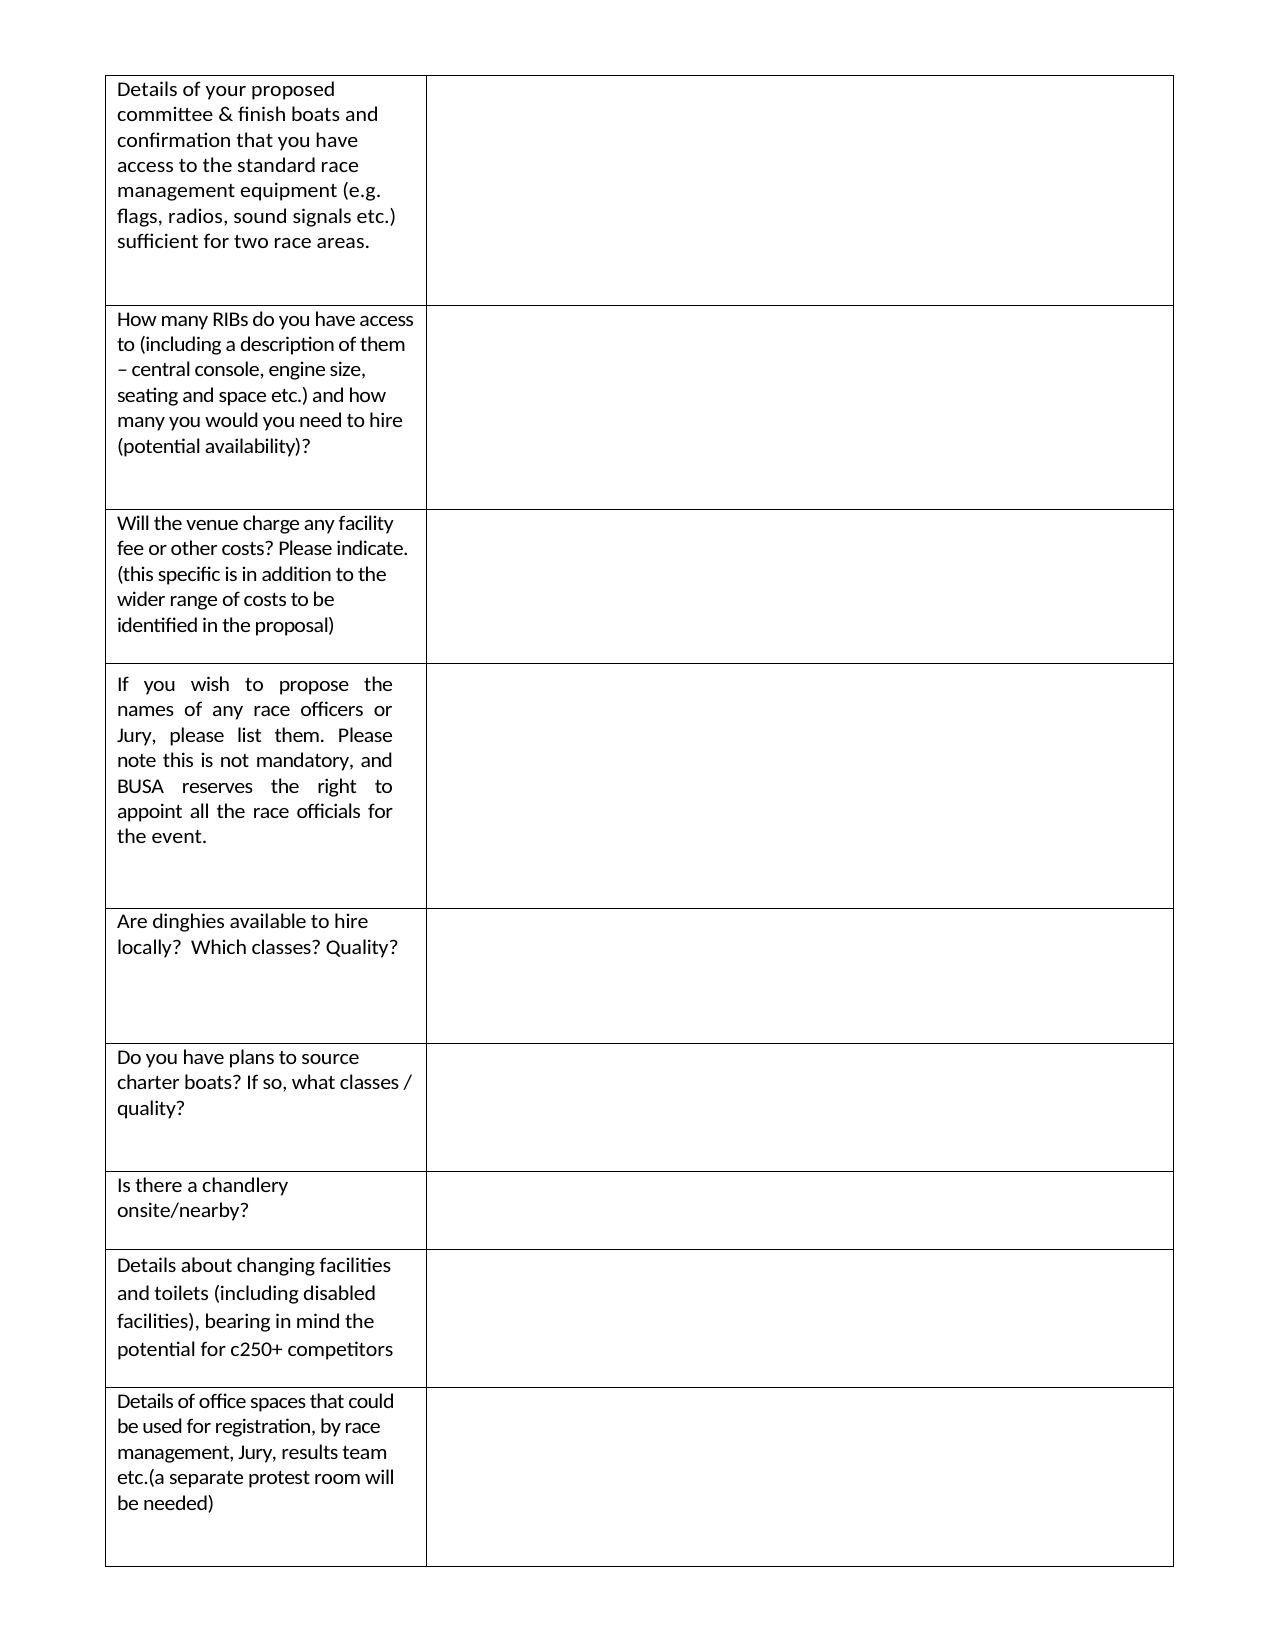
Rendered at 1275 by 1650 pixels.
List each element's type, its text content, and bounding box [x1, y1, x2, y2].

table_cell How many RIBs do you have access to (including a description of them – central console, engine size, seating and space etc.) and how many you would you need to hire (potential availability)? [106, 306, 426, 509]
table_cell [427, 306, 1173, 509]
table_cell Details about changing facilities and toilets (including disabled facilities), bearing in mind the potential for c250+ competitors [106, 1250, 426, 1387]
table_header [427, 76, 1173, 305]
table_cell Details of office spaces that could be used for registration, by race management, Jury, results team etc.(a separate protest room will be needed) [106, 1388, 426, 1566]
table_cell [427, 1250, 1173, 1387]
table_cell [427, 1172, 1173, 1248]
table_cell Are dinghies available to hire locally? Which classes? Quality? [106, 909, 426, 1043]
table_cell [427, 1044, 1173, 1171]
table_cell [427, 510, 1173, 663]
table_cell Do you have plans to source charter boats? If so, what classes / quality? [106, 1044, 426, 1171]
table_cell [427, 1388, 1173, 1566]
table_cell Is there a chandlery onsite/nearby? [106, 1172, 426, 1248]
table_header Details of your proposed committee & finish boats and confirmation that you have access to the standard race management equipment (e.g. flags, radios, sound signals etc.) sufficient for two race areas. [106, 76, 426, 305]
table_cell Will the venue charge any facility fee or other costs? Please indicate. (this specific is in addition to the wider range of costs to be identified in the proposal) [106, 510, 426, 663]
table_cell [427, 664, 1173, 907]
table_cell [427, 909, 1173, 1043]
table_cell If you wish to propose the names of any race officers or Jury, please list them. Please note this is not mandatory, and BUSA reserves the right to appoint all the race officials for the event. [106, 664, 426, 907]
